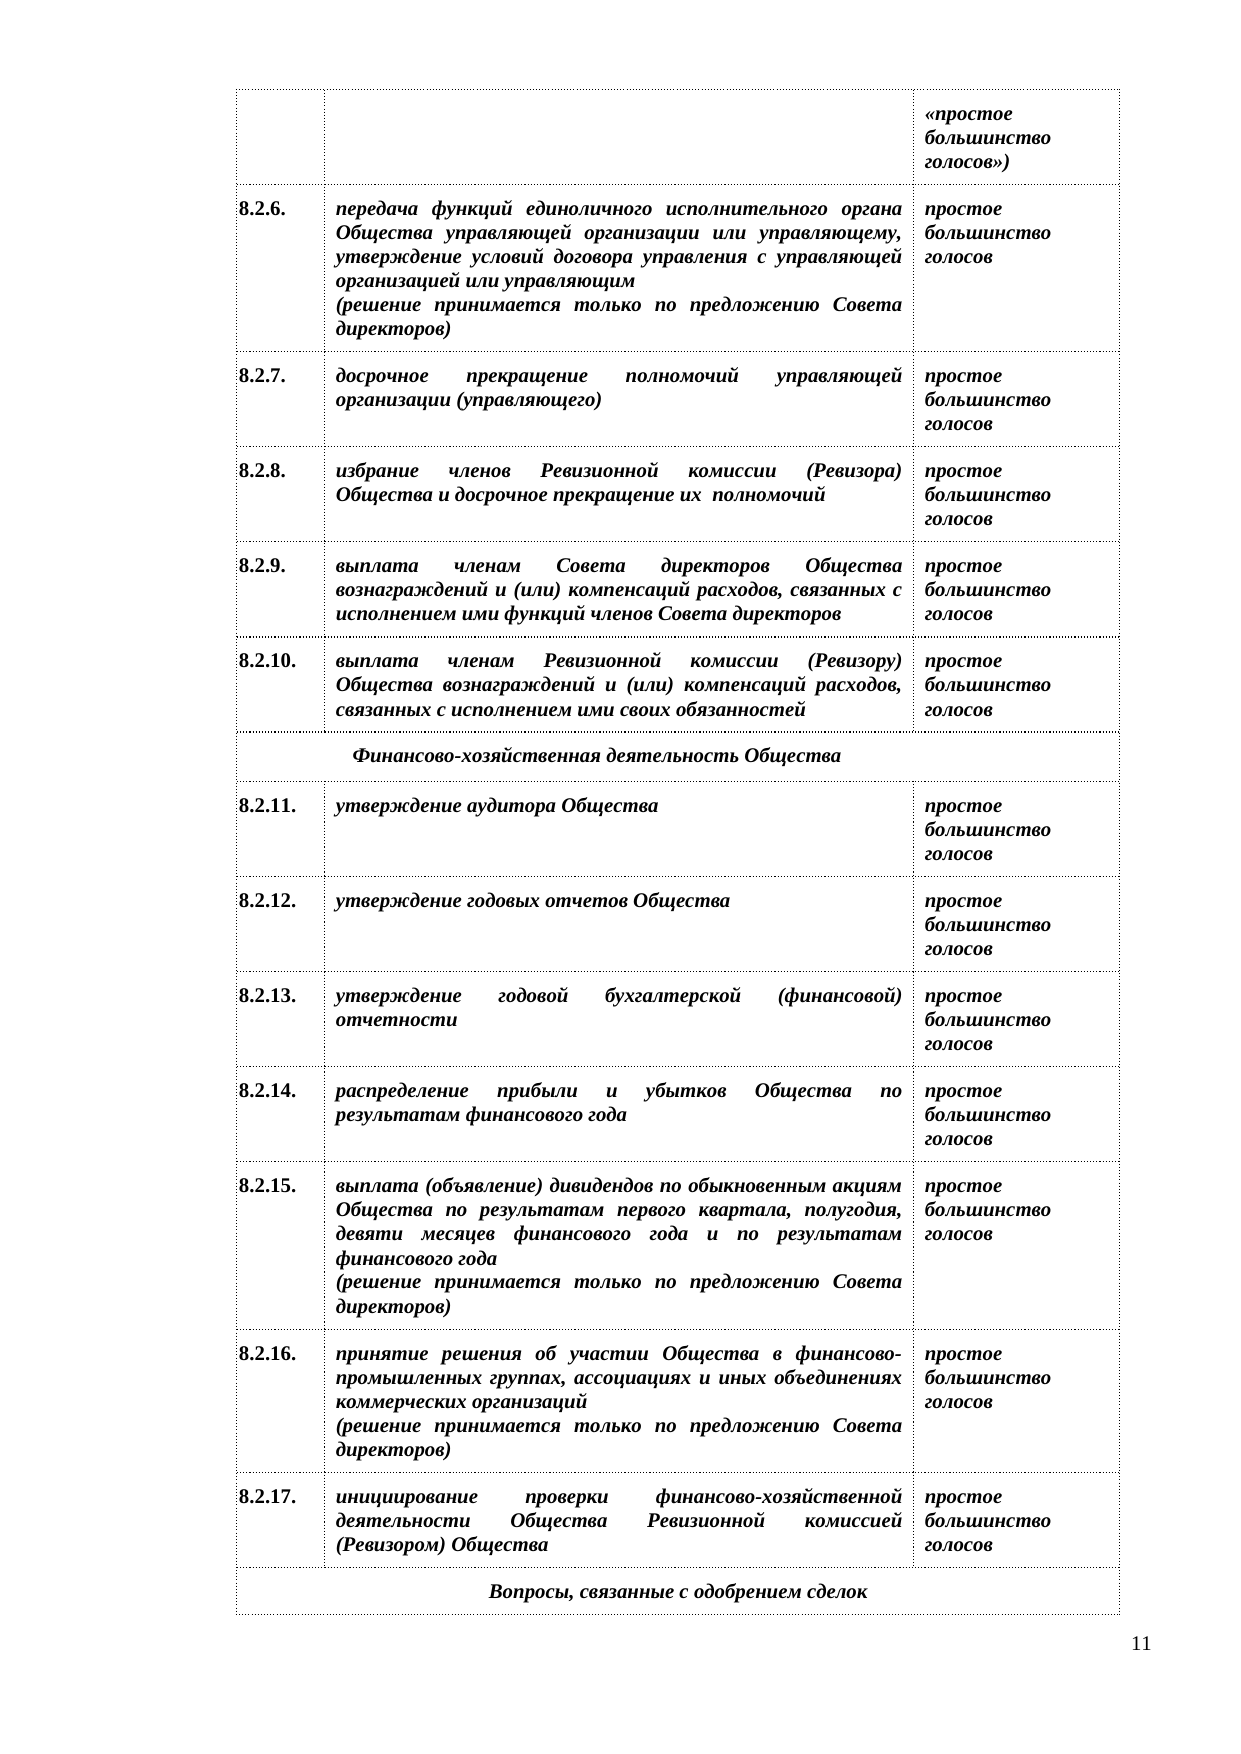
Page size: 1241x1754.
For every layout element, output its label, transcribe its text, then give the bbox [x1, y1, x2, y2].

table_cell Финансово-хозяйственная деятельность Общества [236, 731, 1120, 781]
table_cell простое большинство голосов [914, 446, 1120, 541]
table_cell Вопросы, связанные с одобрением сделок [236, 1567, 1120, 1614]
table_cell простое большинство голосов [914, 184, 1120, 351]
table_cell [236, 1066, 325, 1161]
table_cell выплата членам Совета директоров Общества вознаграждений и (или) компенсаций расходов, связанных с исполнением ими функций членов Совета директоров [325, 541, 914, 636]
table_cell простое большинство голосов [914, 781, 1120, 876]
table_cell простое большинство голосов [914, 1066, 1120, 1161]
table_cell простое большинство голосов [914, 541, 1120, 636]
table_cell простое большинство голосов [914, 971, 1120, 1066]
table_cell [236, 781, 325, 876]
table_cell выплата членам Ревизионной комиссии (Ревизору) Общества вознаграждений и (или) компенсаций расходов, связанных с исполнением ими своих обязанностей [325, 636, 914, 731]
table_cell принятие решения об участии Общества в финансово-промышленных группах, ассоциациях и иных объединениях коммерческих организаций (решение принимается только по предложению Совета директоров) [325, 1329, 914, 1472]
table_cell утверждение аудитора Общества [325, 781, 914, 876]
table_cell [325, 89, 914, 184]
table_cell [236, 89, 325, 184]
table_cell [236, 1329, 325, 1472]
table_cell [914, 89, 1120, 184]
table_cell простое большинство голосов [914, 351, 1120, 446]
table_cell [236, 1161, 325, 1328]
table_cell утверждение годовых отчетов Общества [325, 876, 914, 971]
table_cell простое большинство голосов [914, 1329, 1120, 1472]
table_cell [236, 184, 325, 351]
table_cell [236, 351, 325, 446]
table_cell [236, 446, 325, 541]
table_cell утверждение годовой бухгалтерской (финансовой) отчетности [325, 971, 914, 1066]
table_cell распределение прибыли и убытков Общества по результатам финансового года [325, 1066, 914, 1161]
table_cell [236, 876, 325, 971]
table_cell инициирование проверки финансово-хозяйственной деятельности Общества Ревизионной комиссией (Ревизором) Общества [325, 1472, 914, 1567]
table_cell [236, 1472, 325, 1567]
table_cell передача функций единоличного исполнительного органа Общества управляющей организации или управляющему, утверждение условий договора управления с управляющей организацией или управляющим (решение принимается только по предложению Совета директоров) [325, 184, 914, 351]
table_cell простое большинство голосов [914, 636, 1120, 731]
table_cell [236, 636, 325, 731]
table_cell избрание членов Ревизионной комиссии (Ревизора) Общества и досрочное прекращение их полномочий [325, 446, 914, 541]
table_cell [236, 541, 325, 636]
table_cell простое большинство голосов [914, 1472, 1120, 1567]
table_cell выплата (объявление) дивидендов по обыкновенным акциям Общества по результатам первого квартала, полугодия, девяти месяцев финансового года и по результатам финансового года (решение принимается только по предложению Совета директоров) [325, 1161, 914, 1328]
table_cell досрочное прекращение полномочий управляющей организации (управляющего) [325, 351, 914, 446]
table_cell [236, 971, 325, 1066]
table_cell простое большинство голосов [914, 876, 1120, 971]
table_cell простое большинство голосов [914, 1161, 1120, 1328]
